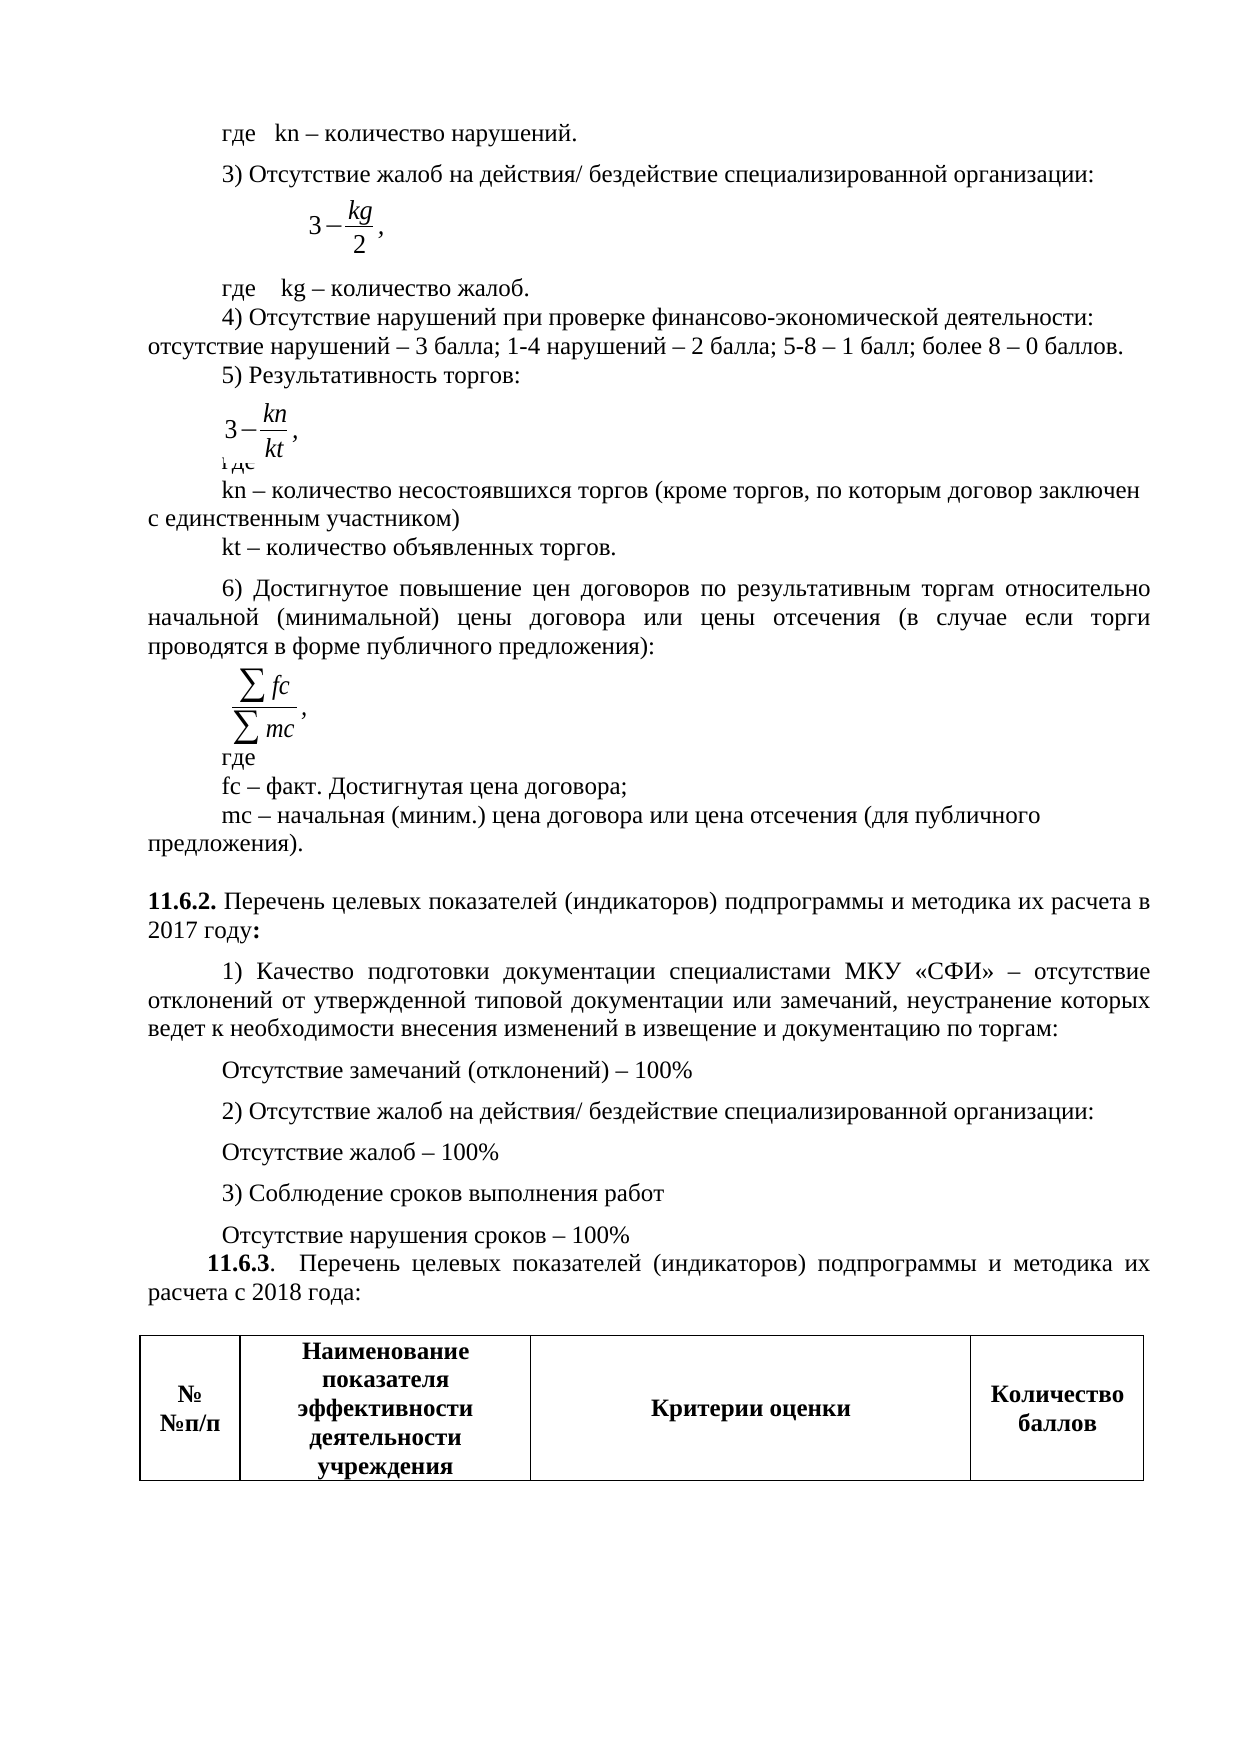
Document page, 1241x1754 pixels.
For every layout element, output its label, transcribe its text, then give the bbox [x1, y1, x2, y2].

text Отсутствие жалоб – 100% [148, 1137, 1152, 1166]
text отсутствие нарушений – 3 балла; 1-4 нарушений – 2 балла; 5-8 – 1 балл; более 8 – 0 баллов. [148, 331, 1152, 360]
text 4) Отсутствие нарушений при проверке финансово-экономической деятельности: [148, 302, 1152, 331]
text kn – количество несостоявшихся торгов (кроме торгов, по которым договор заключен с единственным участником) [148, 475, 1152, 532]
text где [148, 742, 1152, 771]
text kt – количество объявленных торгов. [148, 532, 1152, 561]
text где kg – количество жалоб. [148, 273, 1152, 302]
text Отсутствие замечаний (отклонений) – 100% [148, 1055, 1152, 1083]
table_header Количество баллов [971, 1336, 1143, 1479]
text 11.6.2. Перечень целевых показателей (индикаторов) подпрограммы и методика их расчета в 2017 году: [148, 886, 1152, 943]
text Отсутствие нарушения сроков – 100% [148, 1220, 1152, 1248]
text mc – начальная (миним.) цена договора или цена отсечения (для публичного предложения). [148, 800, 1152, 857]
text где kn – количество нарушений. [148, 118, 1152, 147]
table_header №№п/п [141, 1336, 239, 1479]
text 6) Достигнутое повышение цен договоров по результативным торгам относительно начальной (минимальной) цены договора или цены отсечения (в случае если торги проводятся в форме публичного предложения): [148, 573, 1152, 660]
text 5) Результативность торгов: [148, 360, 1152, 388]
text 3) Соблюдение сроков выполнения работ [148, 1178, 1152, 1207]
text fc – факт. Достигнутая цена договора; [148, 771, 1152, 800]
text 1) Качество подготовки документации специалистами МКУ «СФИ» – отсутствие отклонений от утвержденной типовой документации или замечаний, неустранение которых ведет к необходимости внесения изменений в извещение и документацию по торгам: [148, 956, 1152, 1042]
text 2) Отсутствие жалоб на действия/ бездействие специализированной организации: [148, 1096, 1152, 1125]
table_header Наименование показателя эффективности деятельности учреждения [241, 1336, 530, 1479]
list 11.6.3. Перечень целевых показателей (индикаторов) подпрограммы и методика их расчета с 2018 года: [148, 1248, 1152, 1306]
table_header Критерии оценки [531, 1336, 970, 1479]
text где [148, 446, 1152, 475]
text 3) Отсутствие жалоб на действия/ бездействие специализированной организации: [148, 159, 1152, 188]
